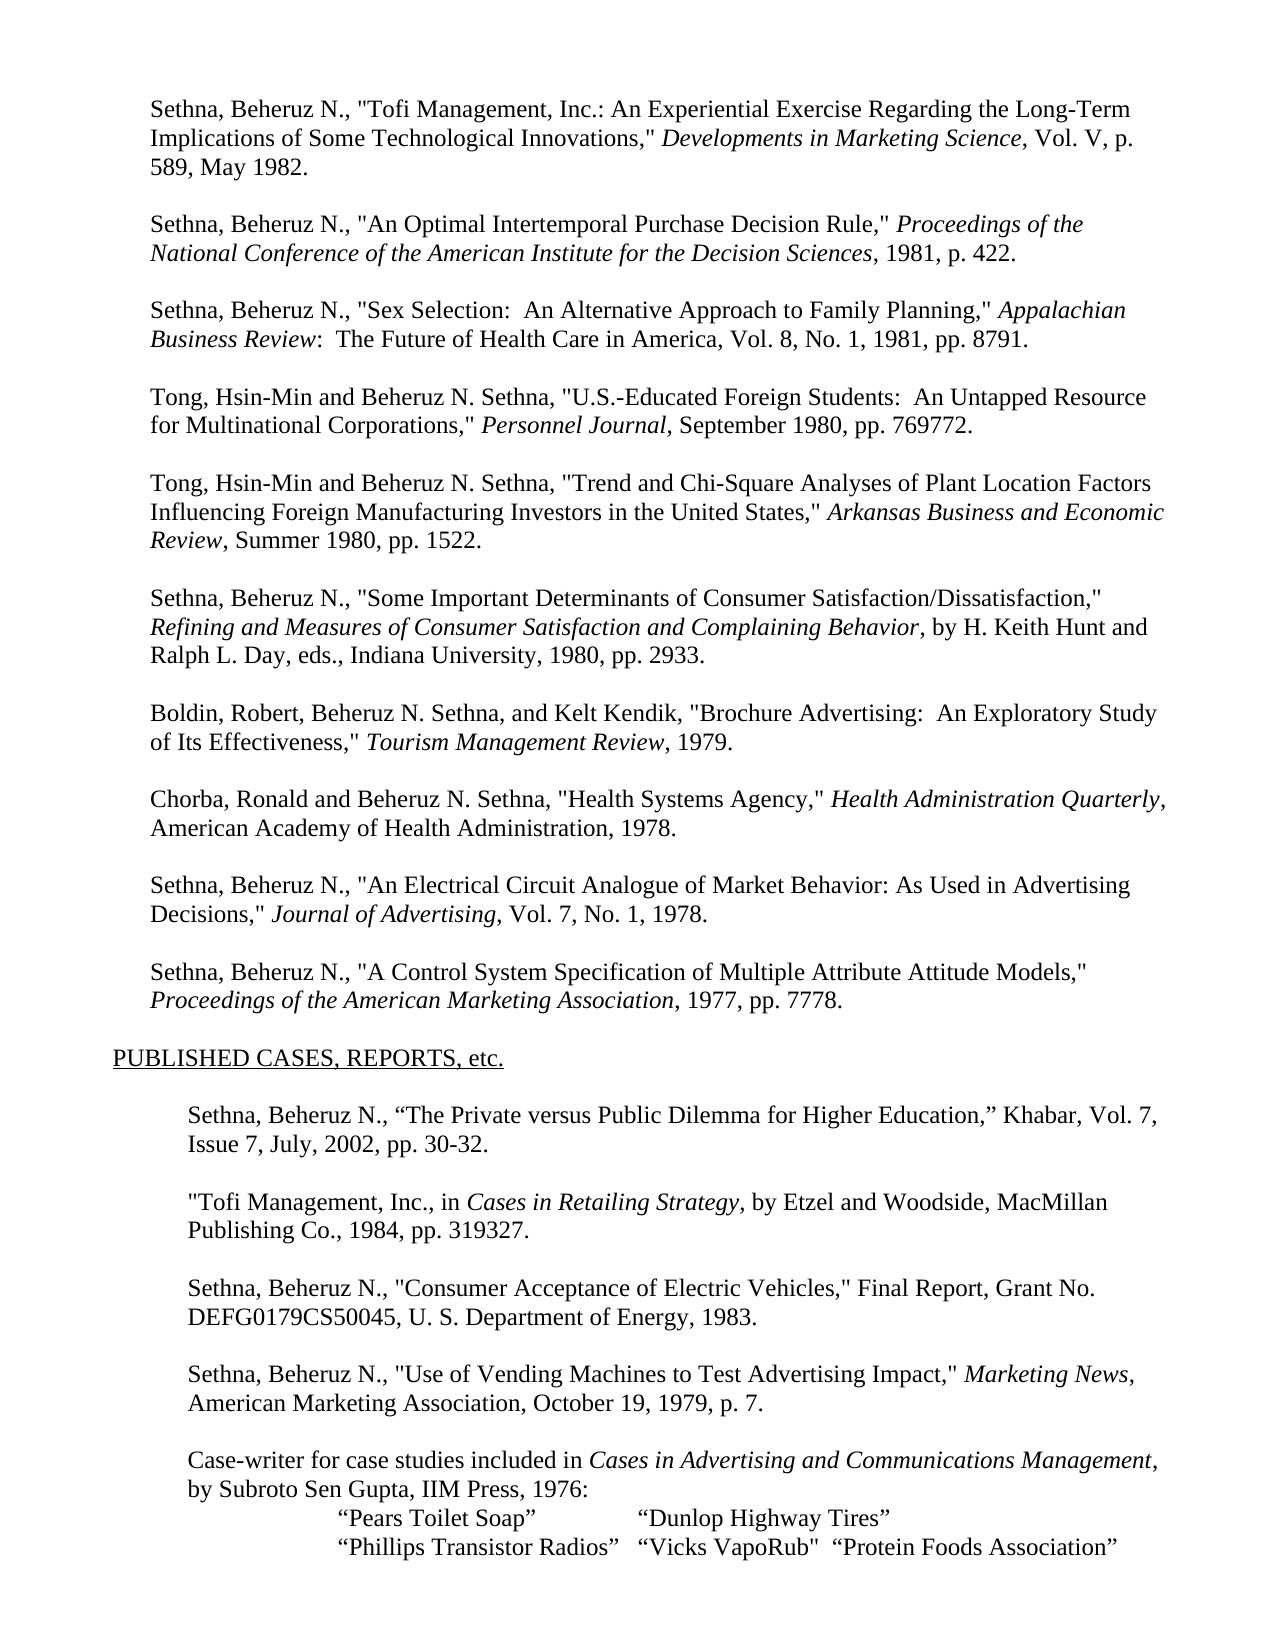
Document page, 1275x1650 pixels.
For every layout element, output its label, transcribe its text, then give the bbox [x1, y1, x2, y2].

text Sethna, Beheruz N., "Some Important Determinants of Consumer Satisfaction/Dissatisfaction," Refining and Measures of Consumer Satisfaction and Complaining Behavior, by H. Keith Hunt and Ralph L. Day, eds., Indiana University, 1980, pp. 2933. [150, 583, 1172, 669]
text Sethna, Beheruz N., "Sex Selection: An Alternative Approach to Family Planning," Appalachian Business Review: The Future of Health Care in America, Vol. 8, No. 1, 1981, pp. 8791. [150, 296, 1172, 353]
text Sethna, Beheruz N., "An Electrical Circuit Analogue of Market Behavior: As Used in Advertising Decisions," Journal of Advertising, Vol. 7, No. 1, 1978. [150, 871, 1172, 928]
text Sethna, Beheruz N., "A Control System Specification of Multiple Attribute Attitude Models," Proceedings of the American Marketing Association, 1977, pp. 7778. [150, 957, 1172, 1014]
text Tong, Hsin-Min and Beheruz N. Sethna, "Trend and Chi-Square Analyses of Plant Location Factors Influencing Foreign Manufacturing Investors in the United States," Arkansas Business and Economic Review, Summer 1980, pp. 1522. [150, 468, 1172, 554]
text Case-writer for case studies included in Cases in Advertising and Communications Management, by Subroto Sen Gupta, IIM Press, 1976: [187, 1446, 1172, 1503]
text Sethna, Beheruz N., "Consumer Acceptance of Electric Vehicles," Final Report, Grant No. DEFG0179CS50045, U. S. Department of Energy, 1983. [187, 1273, 1172, 1331]
text Sethna, Beheruz N., "An Optimal Intertemporal Purchase Decision Rule," Proceedings of the National Conference of the American Institute for the Decision Sciences, 1981, p. 422. [150, 209, 1172, 267]
text Chorba, Ronald and Beheruz N. Sethna, "Health Systems Agency," Health Administration Quarterly, American Academy of Health Administration, 1978. [150, 784, 1172, 842]
text Boldin, Robert, Beheruz N. Sethna, and Kelt Kendik, "Brochure Advertising: An Exploratory Study of Its Effectiveness," Tourism Management Review, 1979. [150, 698, 1172, 756]
text "Tofi Management, Inc., in Cases in Retailing Strategy, by Etzel and Woodside, MacMillan Publishing Co., 1984, pp. 319327. [187, 1187, 1172, 1244]
text “Phillips Transistor Radios” “Vicks VapoRub" “Protein Foods Association” [337, 1532, 1172, 1561]
text PUBLISHED CASES, REPORTS, etc. [112, 1043, 1172, 1072]
text Sethna, Beheruz N., “The Private versus Public Dilemma for Higher Education,” Khabar, Vol. 7, Issue 7, July, 2002, pp. 30-32. [187, 1101, 1172, 1158]
text Sethna, Beheruz N., "Tofi Management, Inc.: An Experiential Exercise Regarding the Long-Term Implications of Some Technological Innovations," Developments in Marketing Science, Vol. V, p. 589, May 1982. [150, 94, 1172, 181]
text Tong, Hsin-Min and Beheruz N. Sethna, "U.S.-Educated Foreign Students: An Untapped Resource for Multinational Corporations," Personnel Journal, September 1980, pp. 769772. [150, 382, 1172, 439]
text Sethna, Beheruz N., "Use of Vending Machines to Test Advertising Impact," Marketing News, American Marketing Association, October 19, 1979, p. 7. [187, 1359, 1172, 1417]
text “Pears Toilet Soap” “Dunlop Highway Tires” [337, 1503, 1172, 1532]
